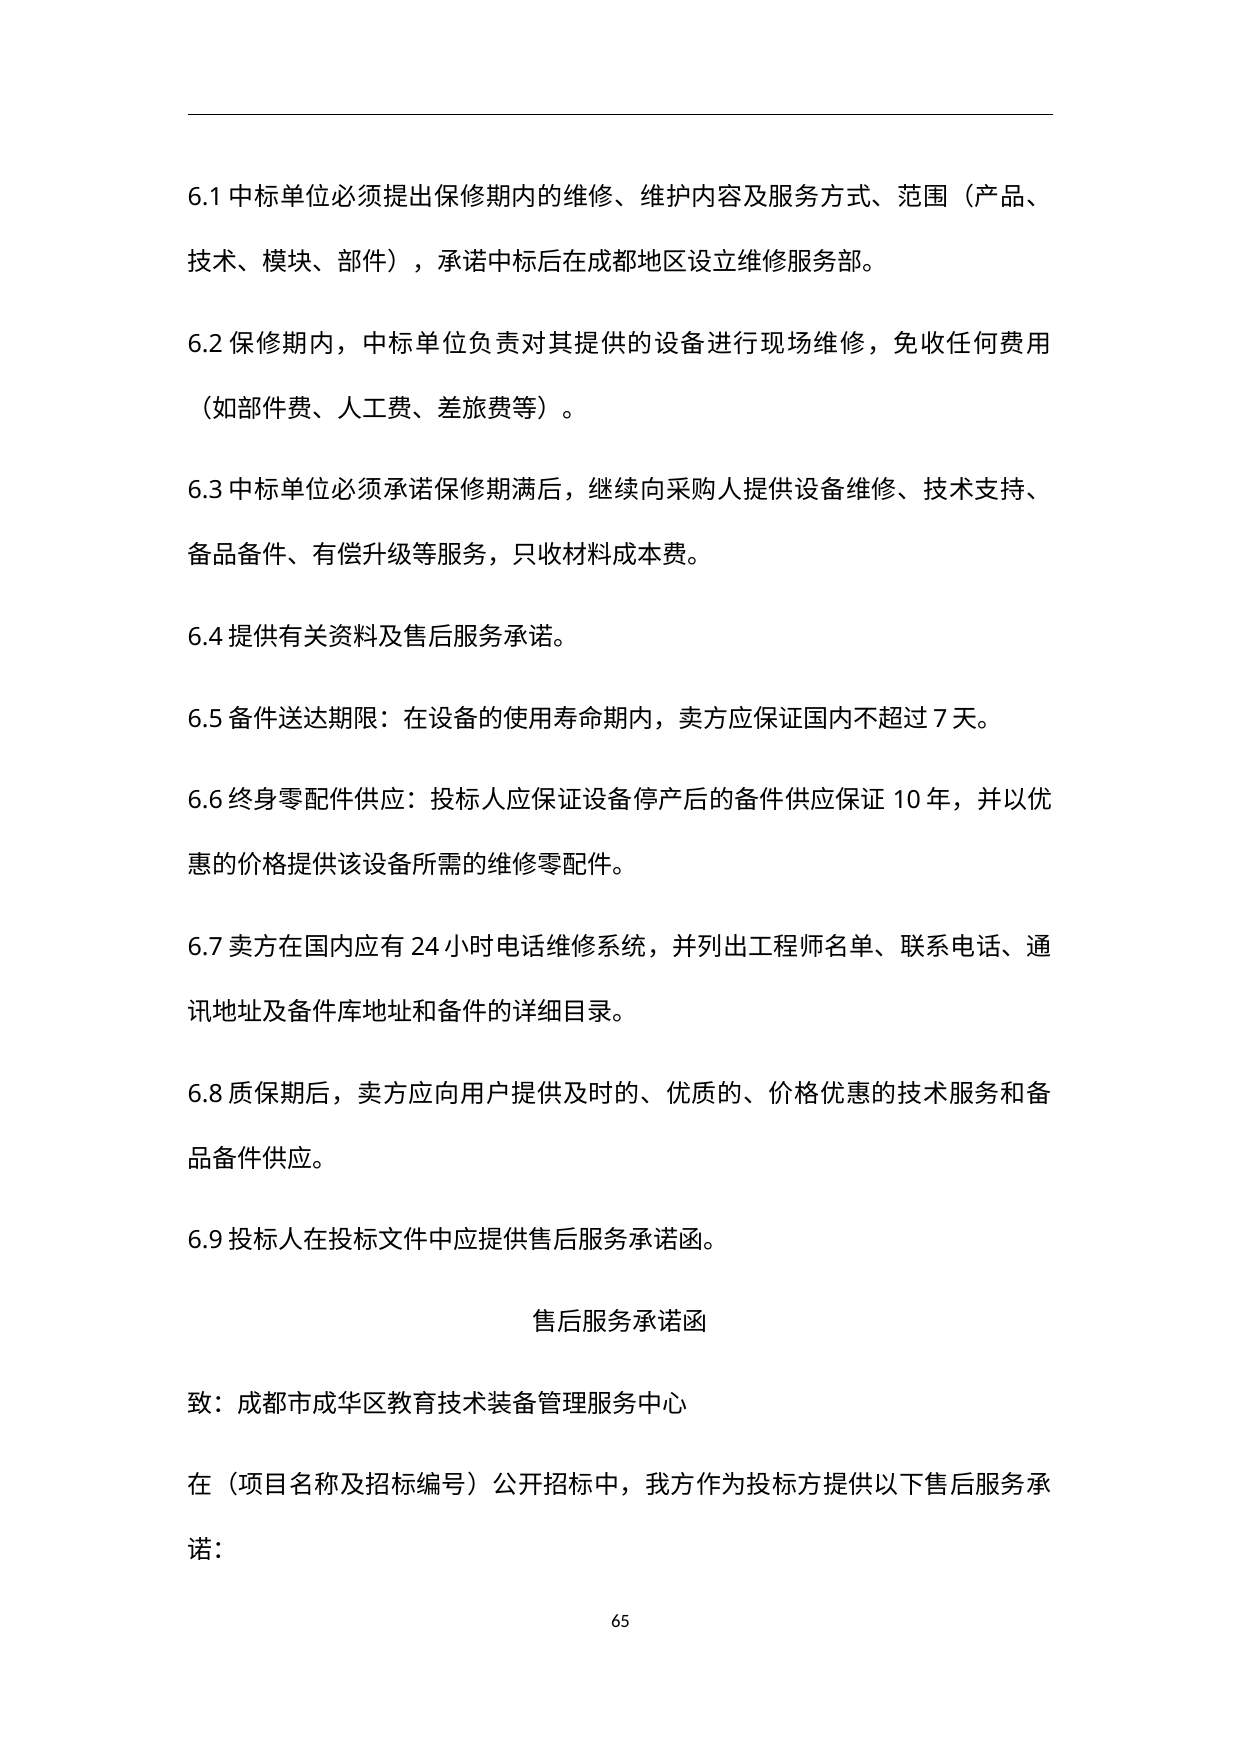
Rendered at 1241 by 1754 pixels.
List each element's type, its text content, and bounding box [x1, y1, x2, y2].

text 6.6终身零配件供应：投标人应保证设备停产后的备件供应保证10年，并以优惠的价格提供该设备所需的维修零配件。 [187, 765, 1053, 895]
text 致：成都市成华区教育技术装备管理服务中心 [187, 1369, 1053, 1434]
text 6.1中标单位必须提出保修期内的维修、维护内容及服务方式、范围（产品、技术、模块、部件），承诺中标后在成都地区设立维修服务部。 [187, 162, 1053, 292]
text 在（项目名称及招标编号）公开招标中，我方作为投标方提供以下售后服务承诺： [187, 1450, 1053, 1580]
text 售后服务承诺函 [187, 1287, 1053, 1352]
text 6.3中标单位必须承诺保修期满后，继续向采购人提供设备维修、技术支持、备品备件、有偿升级等服务，只收材料成本费。 [187, 455, 1053, 585]
text 6.4提供有关资料及售后服务承诺。 [187, 602, 1053, 667]
text 6.7卖方在国内应有24小时电话维修系统，并列出工程师名单、联系电话、通讯地址及备件库地址和备件的详细目录。 [187, 912, 1053, 1042]
text 6.9投标人在投标文件中应提供售后服务承诺函。 [187, 1205, 1053, 1270]
text 6.5备件送达期限：在设备的使用寿命期内，卖方应保证国内不超过7天。 [187, 684, 1053, 749]
text 6.2保修期内，中标单位负责对其提供的设备进行现场维修，免收任何费用（如部件费、人工费、差旅费等）。 [187, 309, 1053, 439]
text 6.8质保期后，卖方应向用户提供及时的、优质的、价格优惠的技术服务和备品备件供应。 [187, 1059, 1053, 1189]
